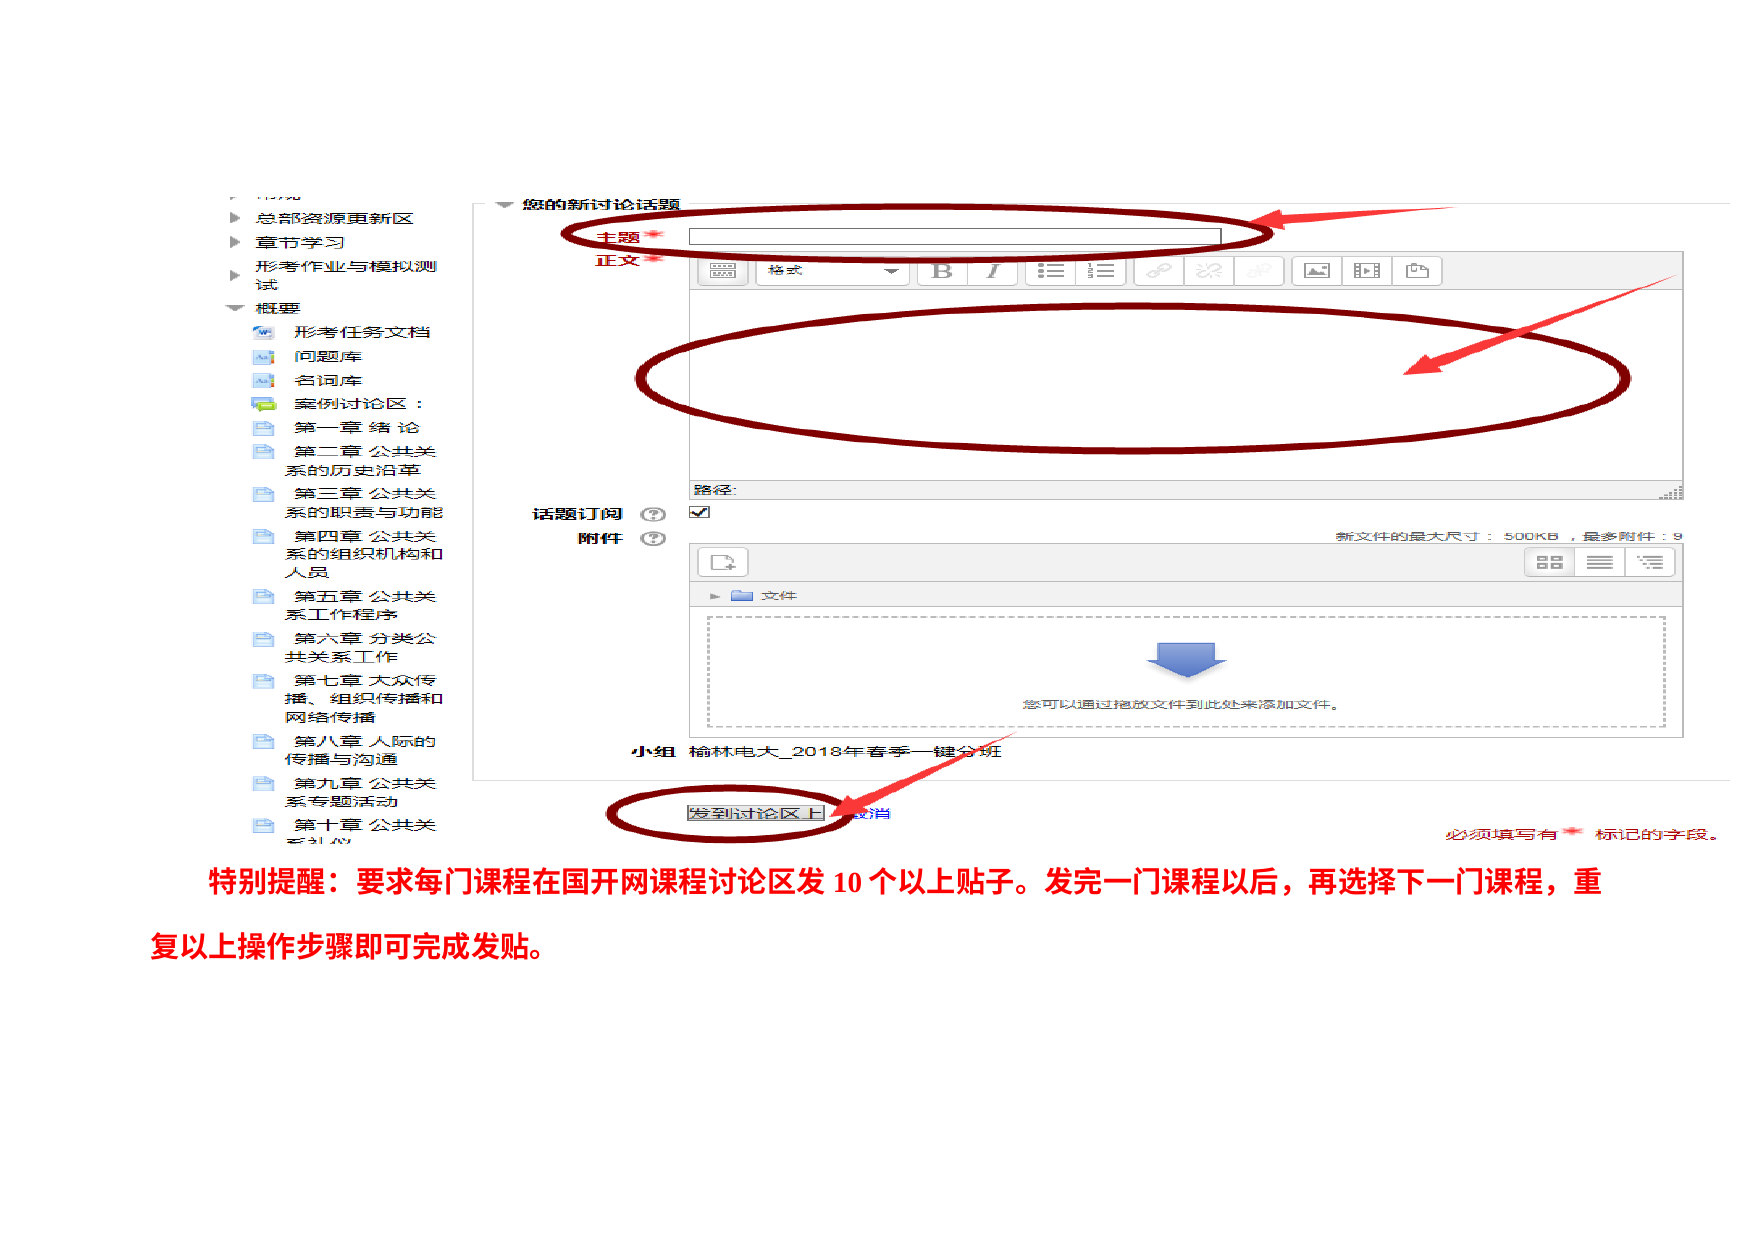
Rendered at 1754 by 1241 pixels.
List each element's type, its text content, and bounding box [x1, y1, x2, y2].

list 特别提醒：要求每门课程在国开网课程讨论区发10个以上贴子。发完一门课程以后，再选择下一门课程，重复以上操作步骤即可完成发贴。 [150, 848, 1604, 978]
picture [150, 197, 1730, 844]
